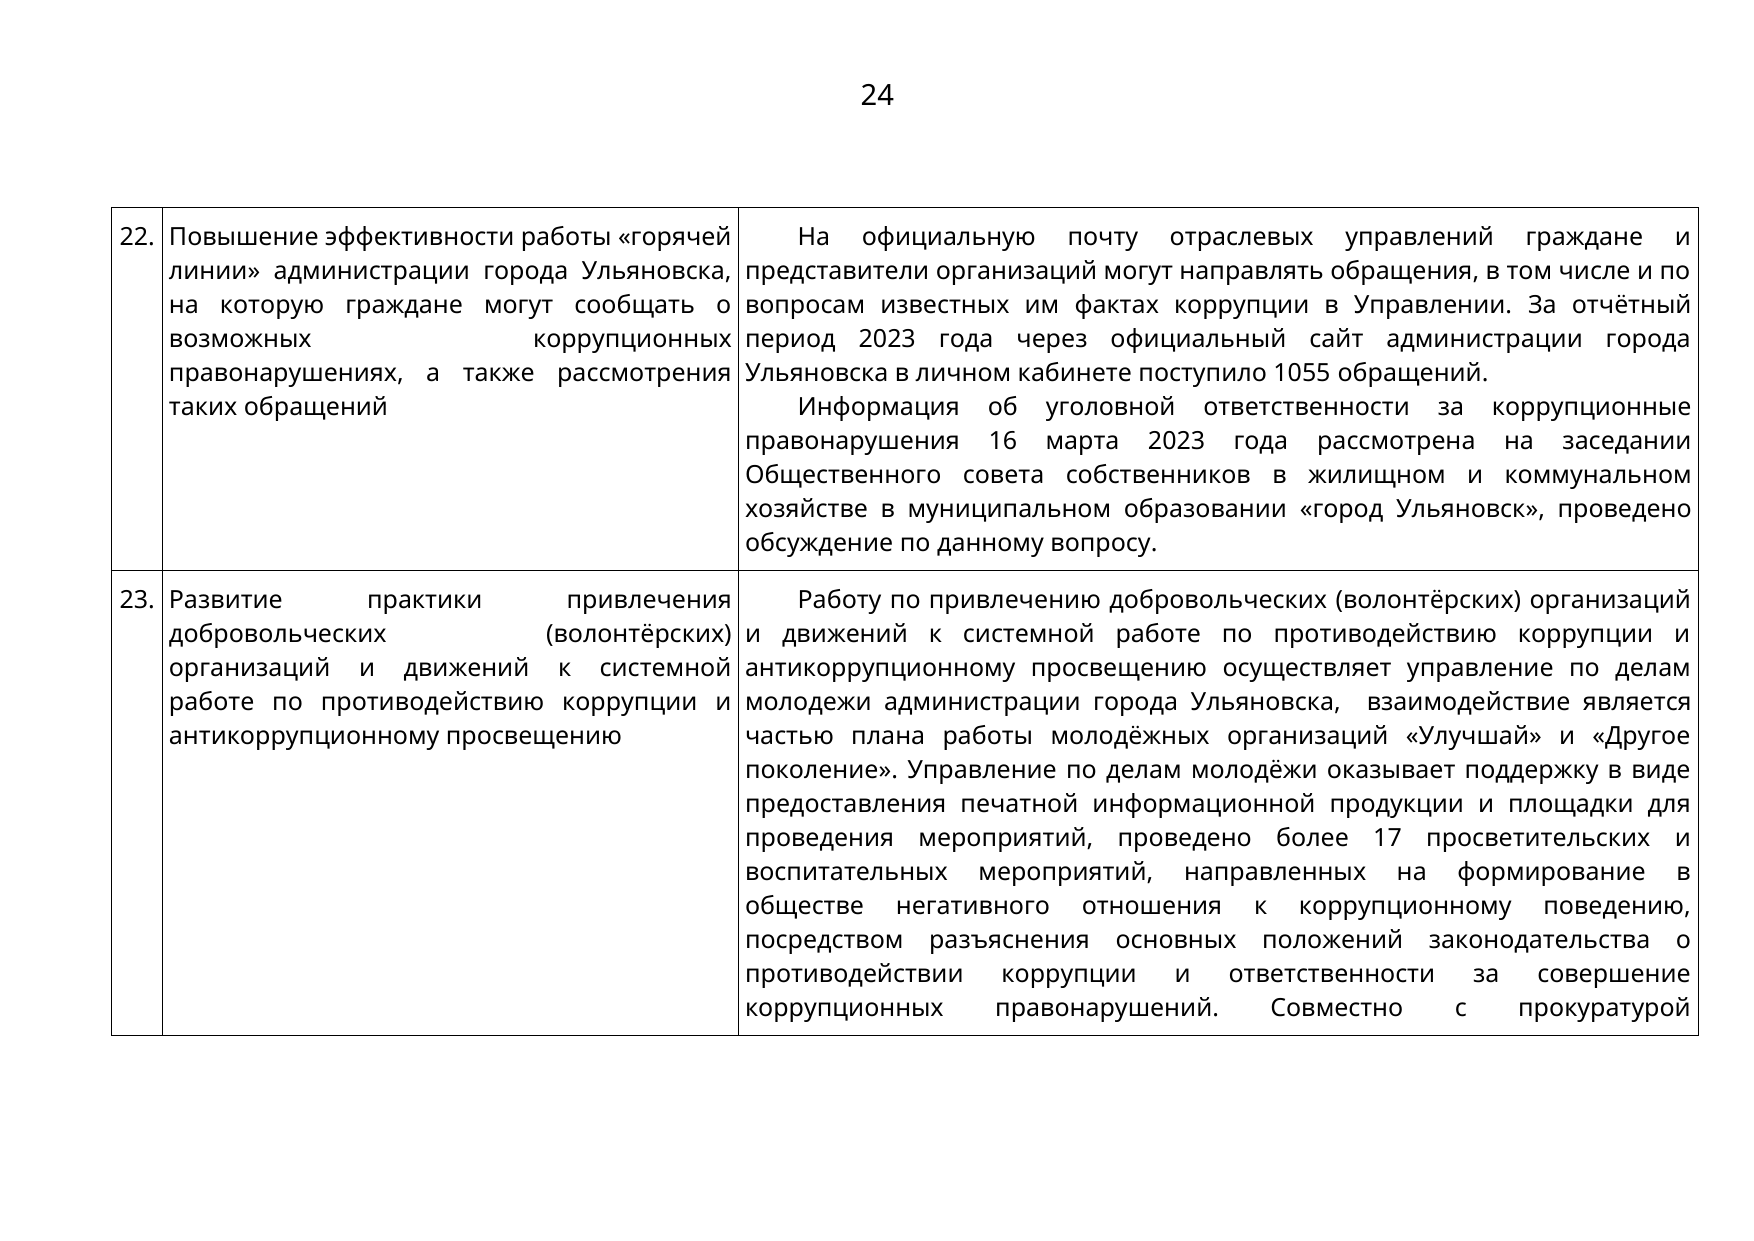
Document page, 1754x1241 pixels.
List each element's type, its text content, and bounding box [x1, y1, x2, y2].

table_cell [163, 571, 738, 1035]
table_cell Повышение эффективности работы «горячей линии» администрации города Ульяновска, на которую граждане могут сообщать о возможных коррупционных правонарушениях, а также рассмотрения таких обращений [163, 208, 738, 570]
table_cell На официальную почту отраслевых управлений граждане и представители организаций могут направлять обращения, в том числе и по вопросам известных им фактах коррупции в Управлении. За отчётный период 2023 года через официальный сайт администрации города Ульяновска в личном кабинете поступило 1055 обращений. Информация об уголовной ответственности за коррупционные правонарушения 16 марта 2023 года рассмотрена на заседании Общественного совета собственников в жилищном и коммунальном хозяйстве в муниципальном образовании «город Ульяновск», проведено обсуждение по данному вопросу. [739, 208, 1698, 570]
table_cell 23. [112, 571, 162, 1035]
table_cell 22. [112, 208, 162, 570]
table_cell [739, 571, 1698, 1035]
